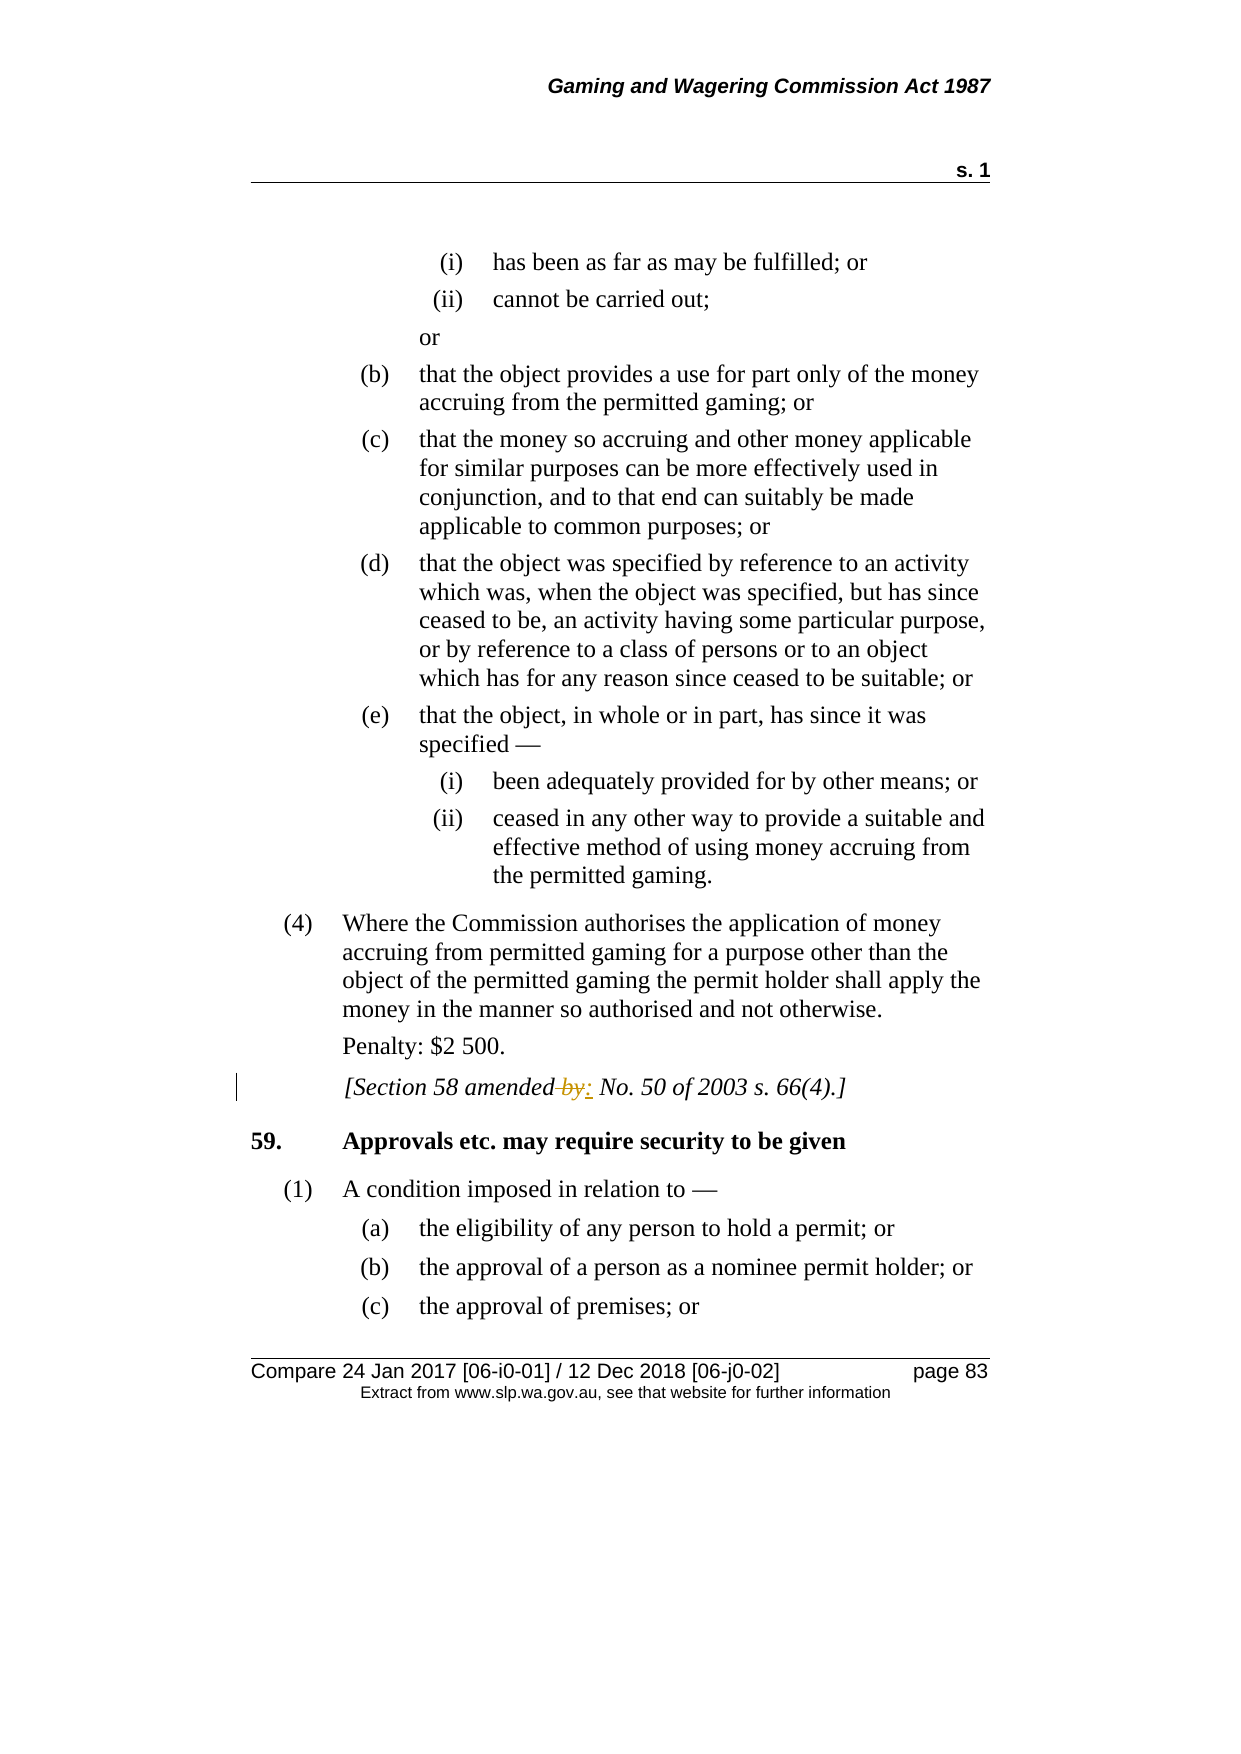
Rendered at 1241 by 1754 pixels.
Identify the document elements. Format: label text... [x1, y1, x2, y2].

text (ii) ceased in any other way to provide a suitable and effective method of using money accruing from the permitted gaming. [251, 803, 990, 889]
text (b) that the object provides a use for part only of the money accruing from the permitted gaming; or [251, 359, 990, 416]
text (1) A condition imposed in relation to — [251, 1174, 990, 1202]
text [Section 58 amended No. 50 of 2003 s. 66(4).] [251, 1072, 990, 1101]
text or [251, 322, 990, 350]
text (b) the approval of a person as a nominee permit holder; or [251, 1252, 990, 1281]
text (i) been adequately provided for by other means; or [251, 766, 990, 794]
text (c) that the money so accruing and other money applicable for similar purposes can be more effectively used in conjunction, and to that end can suitably be made applicable to common purposes; or [251, 424, 990, 539]
text (d) that the object was specified by reference to an activity which was, when the object was specified, but has since ceased to be, an activity having some particular purpose, or by reference to a class of persons or to an object which has for any reason since ceased to be suitable; or [251, 548, 990, 692]
text (c) the approval of premises; or [251, 1291, 990, 1320]
text (e) that the object, in whole or in part, has since it was specified — [251, 700, 990, 757]
text (a) the eligibility of any person to hold a permit; or [251, 1213, 990, 1242]
subtitle 59. Approvals etc. may require security to be given [251, 1126, 990, 1155]
text (ii) cannot be carried out; [251, 284, 990, 313]
text (4) Where the Commission authorises the application of money accruing from permitted gaming for a purpose other than the object of the permitted gaming the permit holder shall apply the money in the manner so authorised and not otherwise. [251, 908, 990, 1023]
text (i) has been as far as may be fulfilled; or [251, 247, 990, 276]
text Penalty: $2 500. [251, 1031, 990, 1060]
